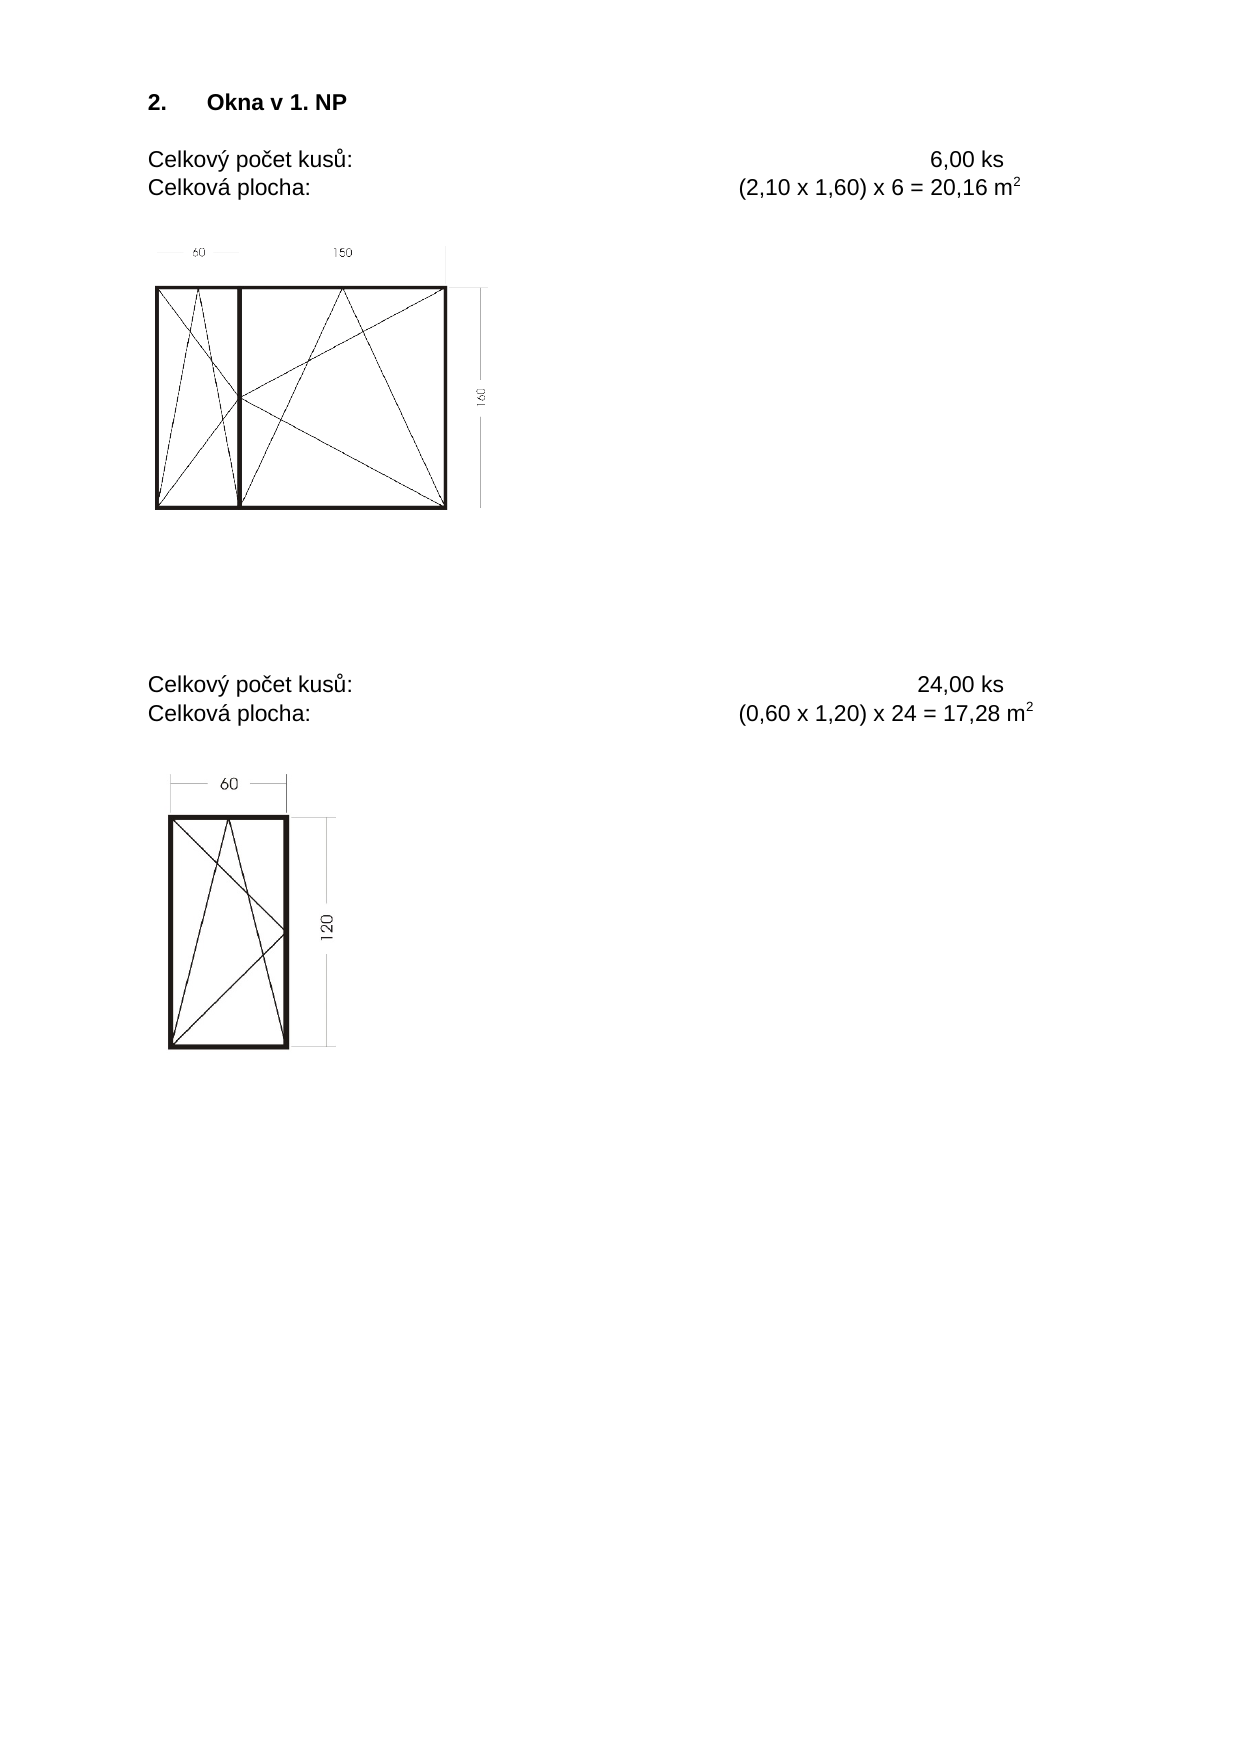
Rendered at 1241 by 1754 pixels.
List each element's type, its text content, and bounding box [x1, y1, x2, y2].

text Celkový počet kusů: 6,00 ks [148, 146, 1093, 172]
text Celková plocha: (0,60 x 1,20) x 24 = 17,28 m2 [148, 699, 1093, 726]
text Celkový počet kusů: 24,00 ks [148, 671, 1093, 697]
picture [145, 230, 509, 526]
list Okna v 1. NP [148, 89, 1093, 115]
text Celková plocha: (2,10 x 1,60) x 6 = 20,16 m2 [148, 174, 1093, 200]
picture [157, 763, 336, 1060]
